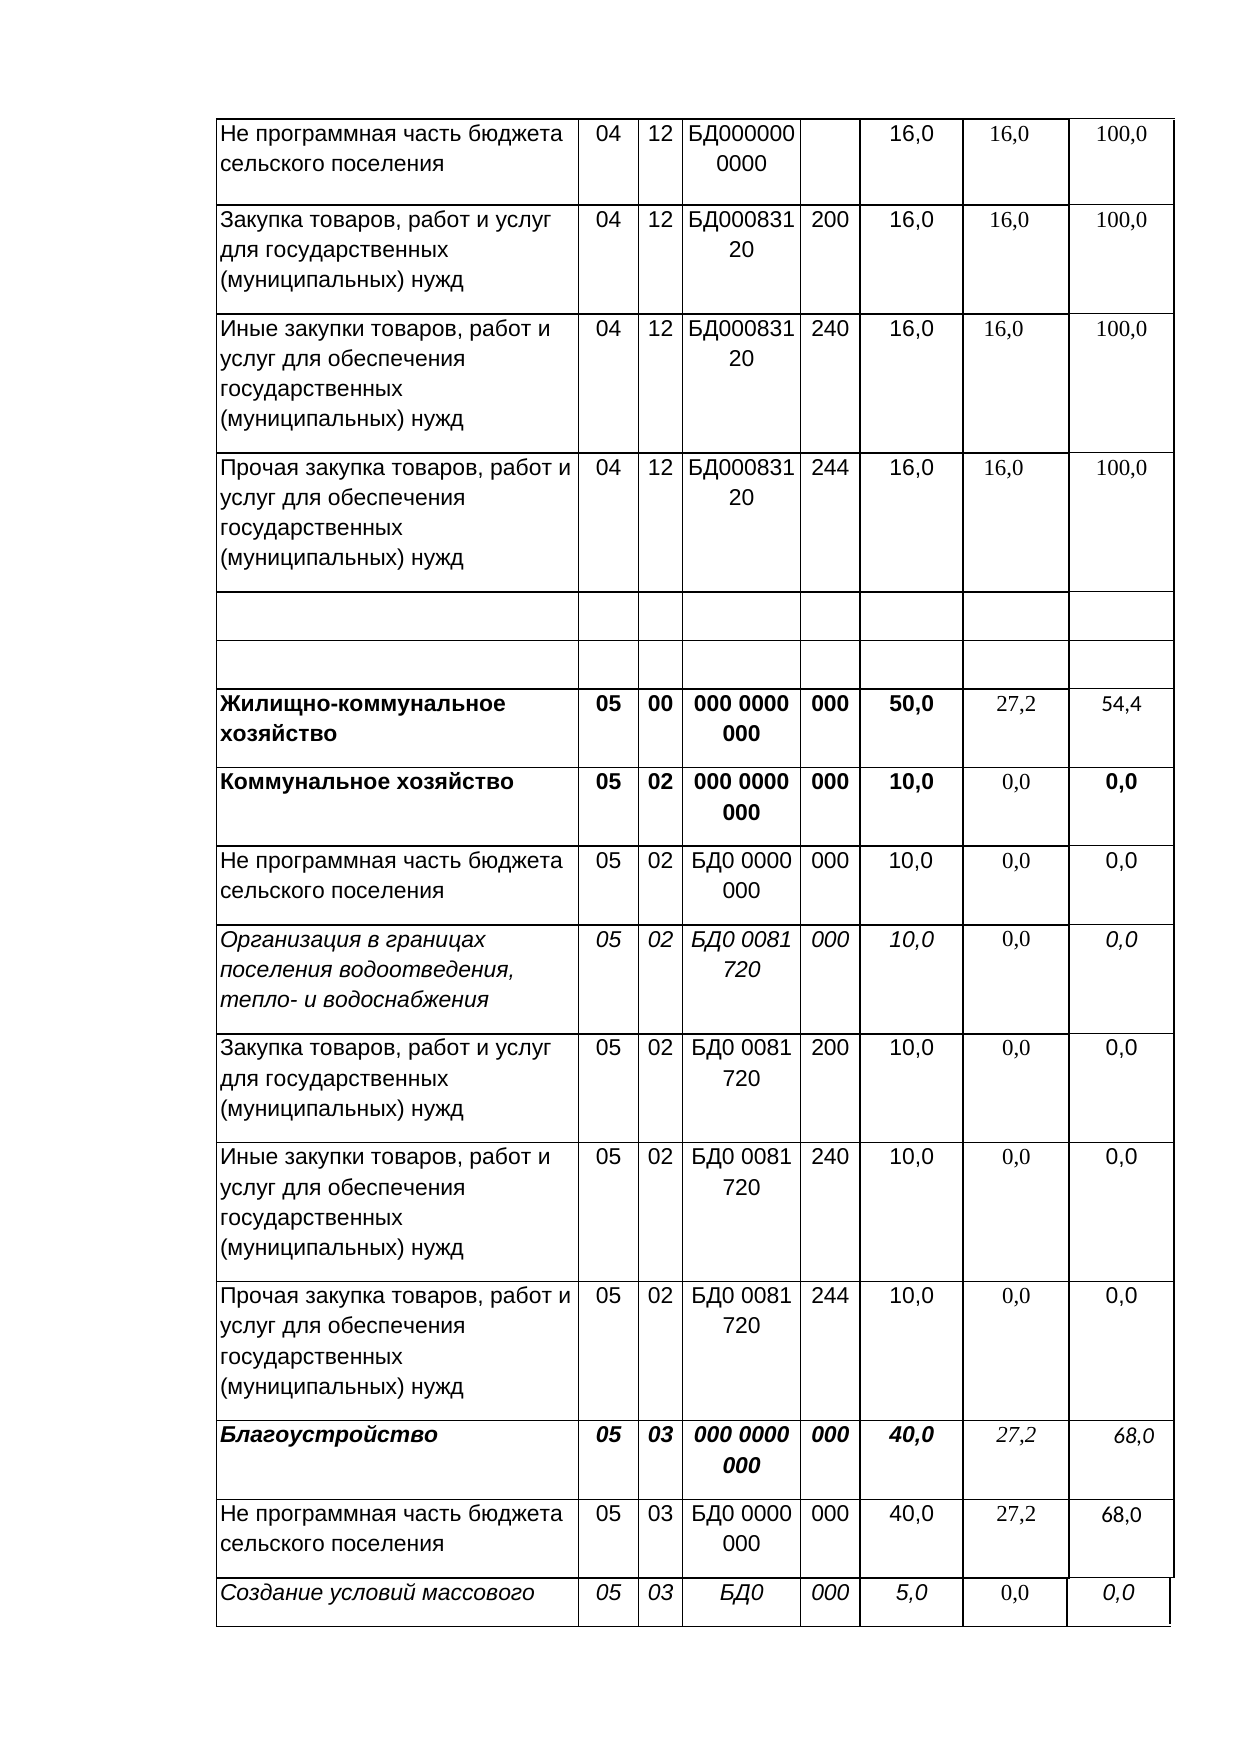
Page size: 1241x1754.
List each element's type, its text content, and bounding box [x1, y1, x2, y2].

table_cell 100,0 [1070, 453, 1173, 591]
table_cell 68,0 [1070, 1500, 1173, 1577]
table_cell [861, 593, 962, 639]
table_cell Коммунальное хозяйство [217, 768, 578, 845]
table_cell Закупка товаров, работ и услуг для государственных (муниципальных) нужд [217, 1035, 578, 1142]
table_cell 54,4 [1070, 689, 1173, 767]
table_cell 0,0 [1070, 846, 1173, 924]
table_cell БД0 0081 720 [683, 1143, 800, 1281]
table_cell 0,0 [964, 847, 1068, 924]
table_cell 27,2 [964, 1500, 1068, 1577]
table_cell 244 [801, 1282, 859, 1420]
table_cell 0,0 [1070, 925, 1173, 1033]
table_cell 16,0 [964, 454, 1068, 591]
table_cell 04 [579, 120, 638, 204]
table_cell [683, 641, 800, 688]
table_cell 05 [579, 1421, 638, 1498]
table_cell [217, 641, 578, 688]
table_cell 16,0 [861, 206, 962, 313]
table_cell 05 [579, 1282, 638, 1420]
table_cell БД0000000000 [683, 120, 800, 204]
table_cell [579, 641, 638, 688]
table_cell 000 0000 000 [683, 690, 800, 767]
table_cell Прочая закупка товаров, работ и услуг для обеспечения государственных (муниципальных) нужд [217, 454, 578, 591]
table_cell 16,0 [964, 315, 1068, 452]
table_cell БД0 0081 720 [683, 926, 800, 1033]
table_cell 0,0 [964, 926, 1068, 1033]
table_cell [964, 593, 1068, 639]
table_cell Благоустройство [217, 1421, 578, 1498]
table_cell 03 [639, 1579, 682, 1626]
table_cell 000 [801, 690, 859, 767]
table_cell [1070, 592, 1173, 639]
table_cell [217, 593, 578, 639]
table_cell 40,0 [861, 1500, 962, 1577]
table_cell 240 [801, 1143, 859, 1281]
table_cell 02 [639, 1035, 682, 1142]
table_cell 04 [579, 206, 638, 313]
table_cell 10,0 [861, 847, 962, 924]
table_cell 10,0 [861, 768, 962, 845]
table_cell 000 [801, 1500, 859, 1577]
table_cell Не программная часть бюджета сельского поселения [217, 1500, 578, 1577]
table_cell 16,0 [861, 120, 962, 204]
table_cell БД00083120 [683, 206, 800, 313]
table_cell БД0 0081 720 [683, 1035, 800, 1142]
table_cell 000 [801, 768, 859, 845]
table_cell [801, 120, 859, 204]
table_cell Организация в границах поселения водоотведения, тепло- и водоснабжения [217, 926, 578, 1033]
table_cell 0,0 [964, 1035, 1068, 1142]
table_cell 000 [801, 1421, 859, 1498]
table_cell 000 [801, 926, 859, 1033]
table_cell 0,0 [1070, 1143, 1173, 1281]
table_cell [801, 641, 859, 688]
table_cell 0,0 [964, 1579, 1066, 1626]
table_cell [861, 641, 962, 688]
table_cell 100,0 [1070, 119, 1174, 204]
table_cell БД0 0000 000 [683, 847, 800, 924]
table_cell 12 [639, 120, 682, 204]
table_cell 27,2 [964, 690, 1068, 767]
table_cell 12 [639, 315, 682, 452]
table_cell 10,0 [861, 926, 962, 1033]
table_cell 200 [801, 206, 859, 313]
table_cell БД0 0081751 [683, 1579, 800, 1626]
table_cell 03 [639, 1421, 682, 1498]
table_cell 100,0 [1070, 205, 1173, 313]
table_cell 16,0 [861, 315, 962, 452]
table_cell 244 [801, 454, 859, 591]
table_cell 16,0 [964, 120, 1068, 204]
table_cell Жилищно-коммунальное хозяйство [217, 690, 578, 767]
table_cell 000 [801, 847, 859, 924]
table_cell 04 [579, 315, 638, 452]
table_cell [683, 593, 800, 639]
table_cell 02 [639, 847, 682, 924]
table_cell 16,0 [861, 454, 962, 591]
table_cell 02 [639, 1143, 682, 1281]
table_cell 0,0 [1070, 1034, 1173, 1142]
table_cell 05 [579, 1035, 638, 1142]
table_cell 240 [801, 315, 859, 452]
table_cell 50,0 [861, 690, 962, 767]
table_cell 0,0 [964, 1143, 1068, 1281]
table_cell 5,0 [861, 1579, 962, 1626]
table_cell 000 [801, 1579, 859, 1626]
table_cell 000 0000 000 [683, 768, 800, 845]
table_cell 05 [579, 1579, 638, 1626]
table_cell [801, 593, 859, 639]
table_cell 10,0 [861, 1282, 962, 1420]
table_cell 40,0 [861, 1421, 962, 1498]
table_cell 00 [639, 690, 682, 767]
table_cell Иные закупки товаров, работ и услуг для обеспечения государственных (муниципальных) нужд [217, 315, 578, 452]
table_cell 0,0 [1070, 768, 1173, 845]
table_cell 12 [639, 454, 682, 591]
table_cell Закупка товаров, работ и услуг для государственных (муниципальных) нужд [217, 206, 578, 313]
table_cell 03 [639, 1500, 682, 1577]
table_cell БД0 0000 000 [683, 1500, 800, 1577]
table_cell 05 [579, 1143, 638, 1281]
table_cell 200 [801, 1035, 859, 1142]
table_cell 05 [579, 690, 638, 767]
table_cell 0,0 [1068, 1578, 1170, 1626]
table_cell 10,0 [861, 1143, 962, 1281]
table_cell 0,0 [964, 768, 1068, 845]
table_cell 04 [579, 454, 638, 591]
table_cell БД00083120 [683, 454, 800, 591]
table_cell 05 [579, 1500, 638, 1577]
table_cell 02 [639, 926, 682, 1033]
table_cell 05 [579, 768, 638, 845]
table_cell Не программная часть бюджета сельского поселения [217, 120, 578, 204]
table_cell Иные закупки товаров, работ и услуг для обеспечения государственных (муниципальных) нужд [217, 1143, 578, 1281]
table_cell БД0 0081 720 [683, 1282, 800, 1420]
table_cell Прочая закупка товаров, работ и услуг для обеспечения государственных (муниципальных) нужд [217, 1282, 578, 1420]
table_cell 0,0 [1070, 1282, 1173, 1420]
table_cell [579, 593, 638, 639]
table_cell 16,0 [964, 206, 1068, 313]
table_cell 05 [579, 847, 638, 924]
table_cell 05 [579, 926, 638, 1033]
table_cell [217, 1579, 578, 1626]
table_cell 02 [639, 1282, 682, 1420]
table_cell [1070, 641, 1173, 688]
table_cell Не программная часть бюджета сельского поселения [217, 847, 578, 924]
table_cell 100,0 [1070, 314, 1173, 452]
table_cell 27,2 [964, 1421, 1068, 1498]
table_cell [964, 641, 1068, 688]
table_cell 12 [639, 206, 682, 313]
table_cell 10,0 [861, 1035, 962, 1142]
table_cell [639, 641, 682, 688]
table_cell 68,0 [1070, 1421, 1173, 1498]
table_cell 000 0000 000 [683, 1421, 800, 1498]
table_cell 0,0 [964, 1282, 1068, 1420]
table_cell 02 [639, 768, 682, 845]
table_cell [639, 593, 682, 639]
table_cell БД00083120 [683, 315, 800, 452]
